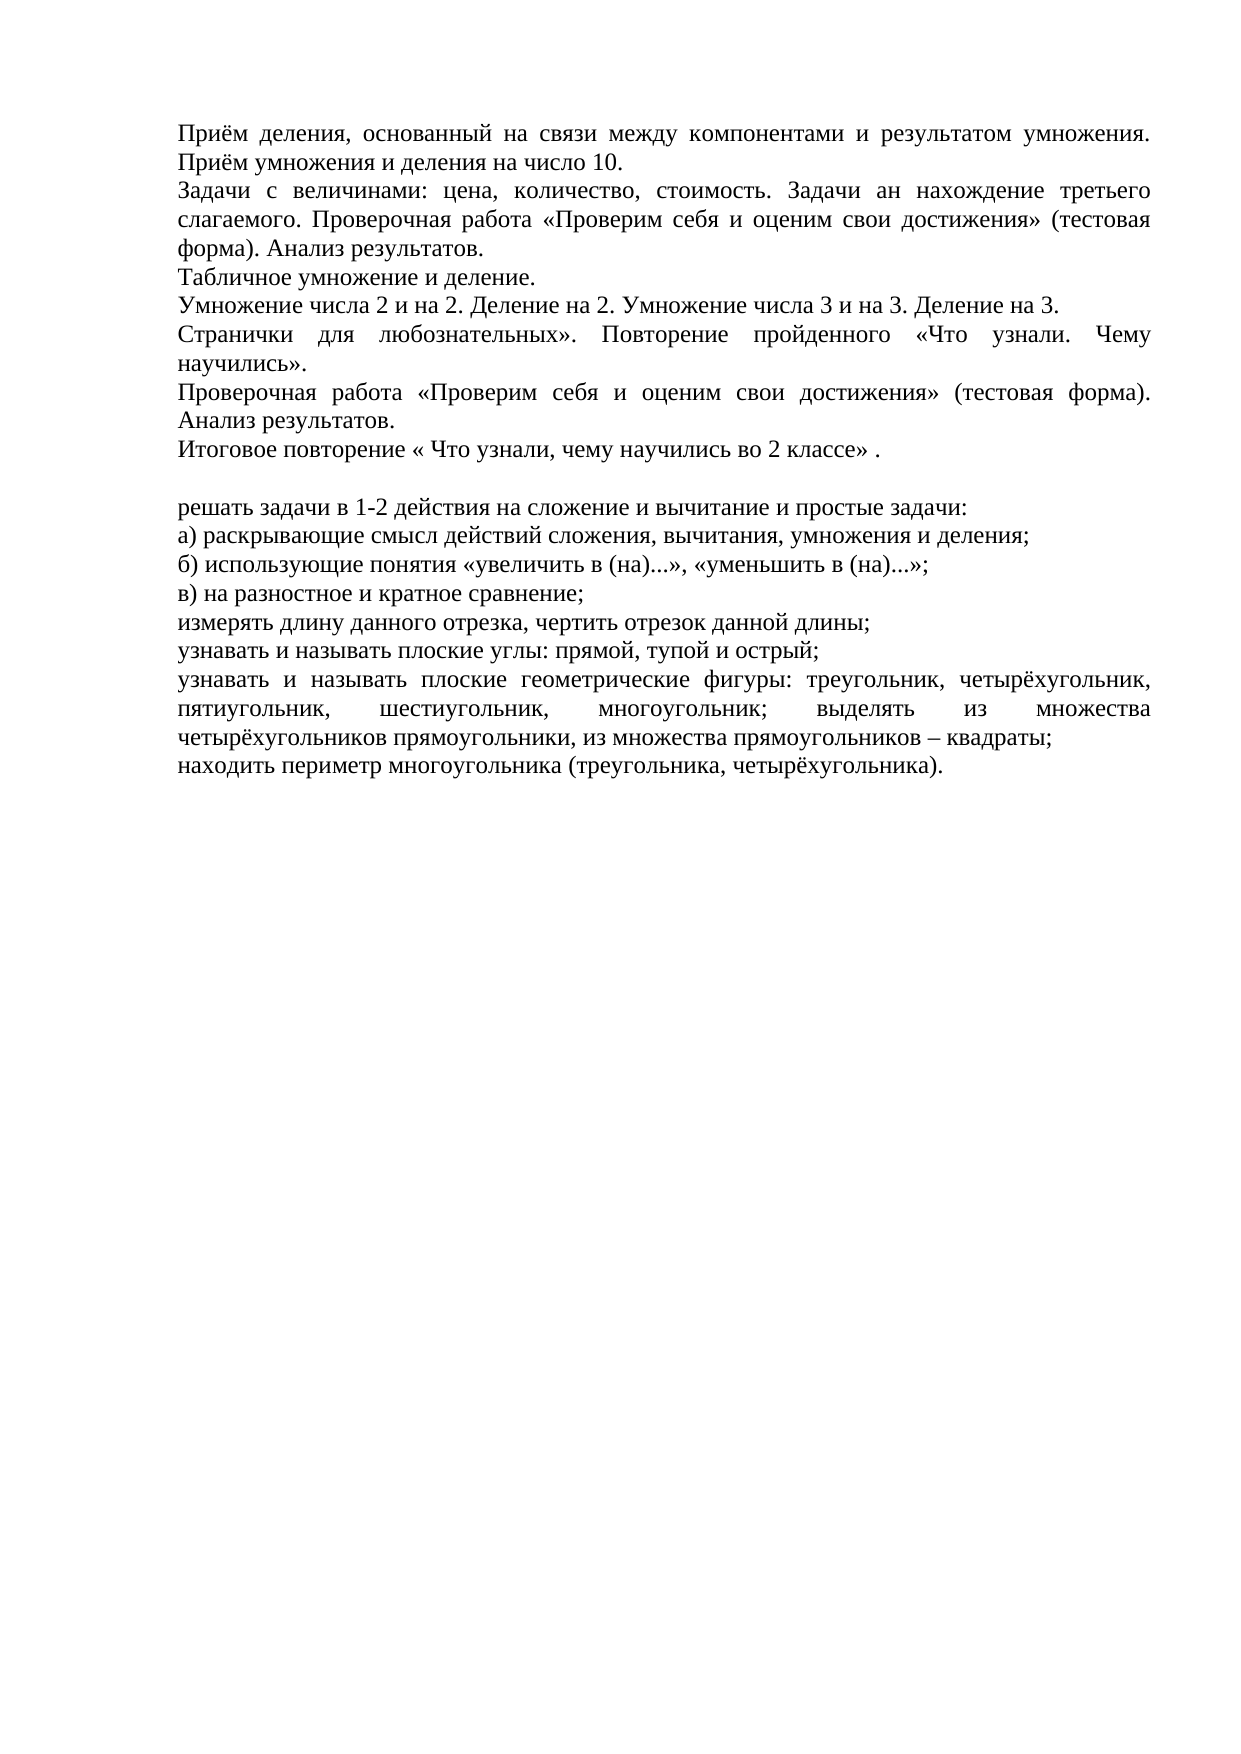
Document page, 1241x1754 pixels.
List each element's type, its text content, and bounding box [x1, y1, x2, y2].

text узнавать и называть плоские геометрические фигуры: треугольник, четырёхугольник, пятиугольник, шестиугольник, многоугольник; выделять из множества четырёхугольников прямоугольники, из множества прямоугольников – квадраты; [177, 664, 1152, 751]
text Задачи с величинами: цена, количество, стоимость. Задачи ан нахождение третьего слагаемого. Проверочная работа «Проверим себя и оценим свои достижения» (тестовая форма). Анализ результатов. [177, 176, 1152, 262]
text Проверочная работа «Проверим себя и оценим свои достижения» (тестовая форма). Анализ результатов. [177, 377, 1152, 434]
text находить периметр многоугольника (треугольника, четырёхугольника). [177, 751, 1152, 779]
text Табличное умножение и деление. [177, 262, 1152, 291]
text измерять длину данного отрезка, чертить отрезок данной длины; [177, 607, 1152, 636]
text узнавать и называть плоские углы: прямой, тупой и острый; [177, 636, 1152, 664]
text Умножение числа 2 и на 2. Деление на 2. Умножение числа 3 и на 3. Деление на 3. [177, 291, 1152, 319]
text Итоговое повторение « Что узнали, чему научились во 2 классе» . [177, 434, 1152, 463]
text решать задачи в 1-2 действия на сложение и вычитание и простые задачи: [177, 492, 1152, 521]
text Приём деления, основанный на связи между компонентами и результатом умножения. Приём умножения и деления на число 10. [177, 118, 1152, 176]
text Странички для любознательных». Повторение пройденного «Что узнали. Чему научились». [177, 319, 1152, 377]
text б) использующие понятия «увеличить в (на)...», «уменьшить в (на)...»; [177, 549, 1152, 578]
text в) на разностное и кратное сравнение; [177, 578, 1152, 607]
text а) раскрывающие смысл действий сложения, вычитания, умножения и деления; [177, 521, 1152, 549]
